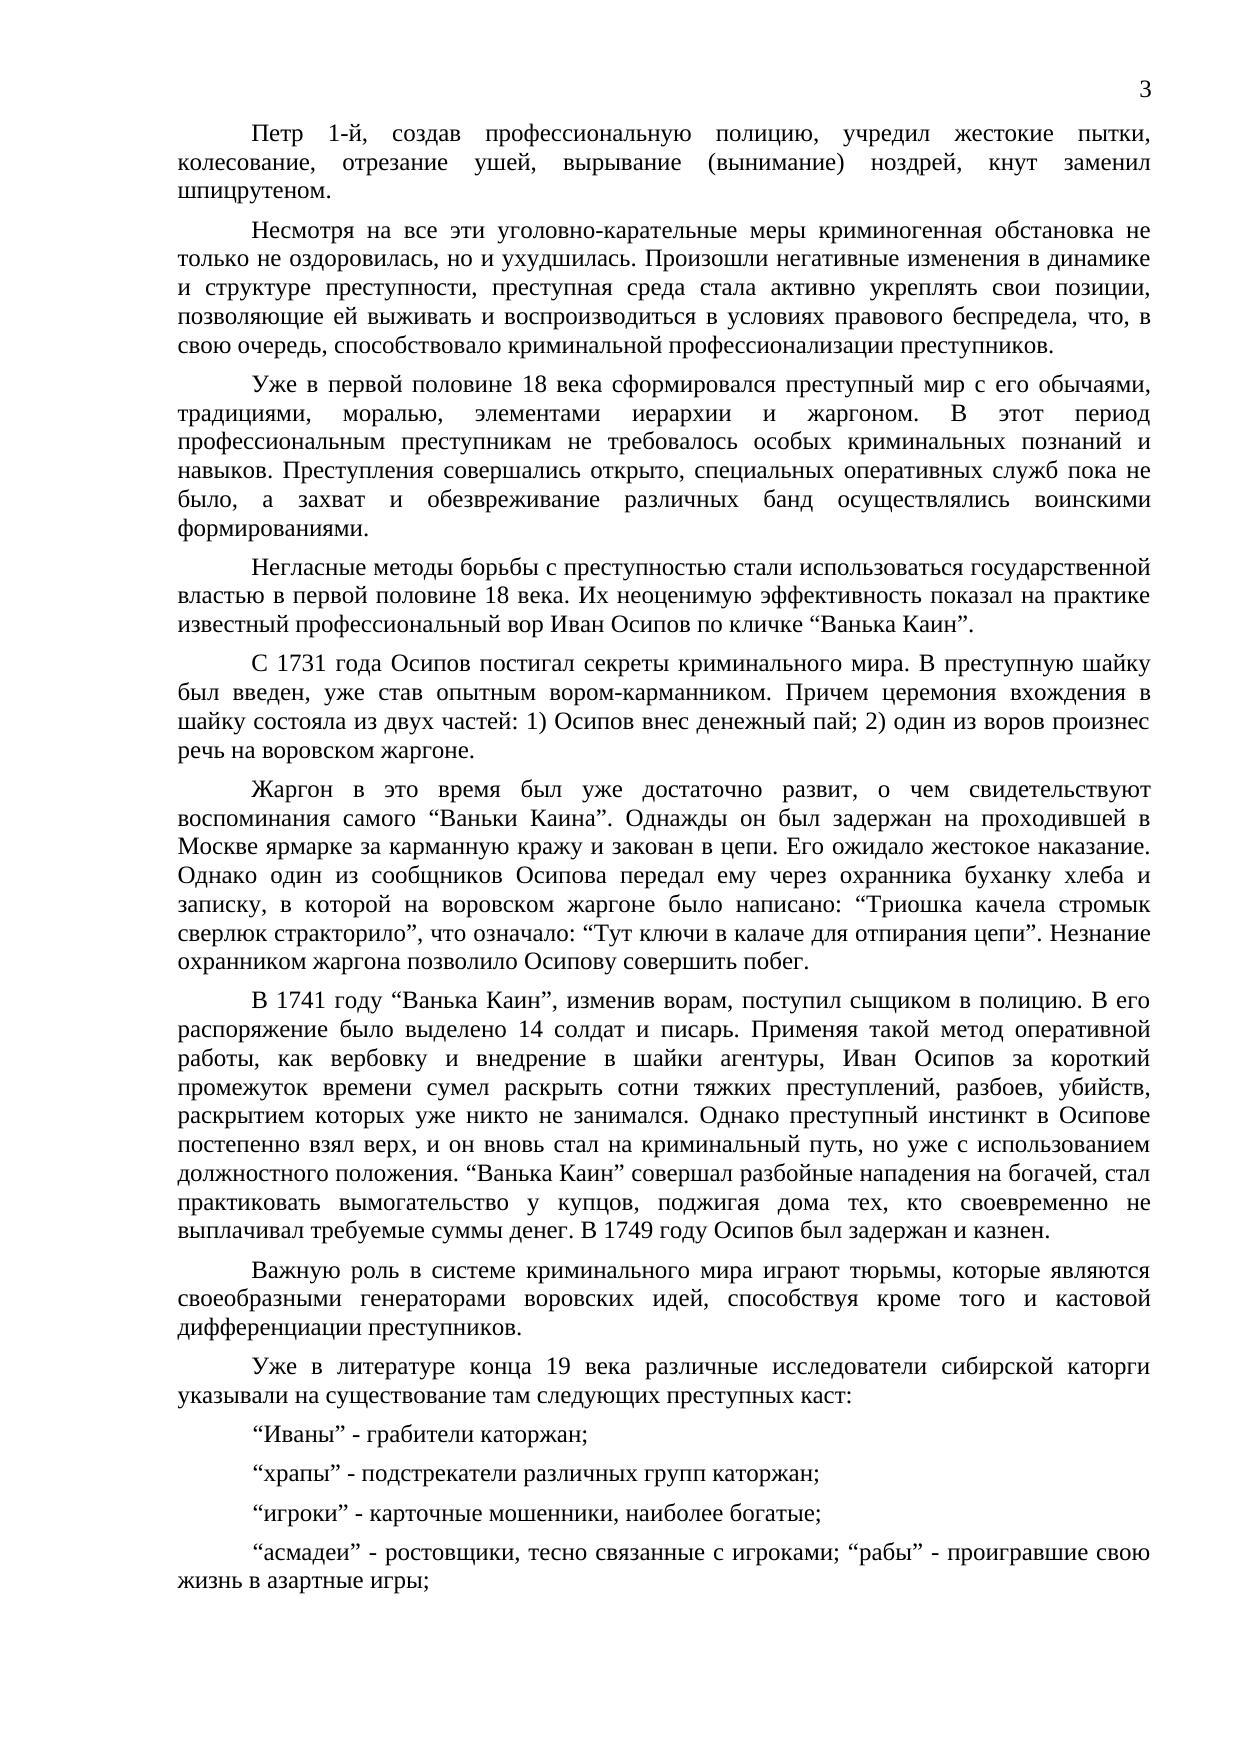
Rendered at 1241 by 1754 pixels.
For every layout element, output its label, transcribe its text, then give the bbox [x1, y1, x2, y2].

text Петр 1-й, создав профессиональную полицию, учредил жестокие пытки, колесование, отрезание ушей, вырывание (вынимание) ноздрей, кнут заменил шпицрутеном. [177, 118, 1152, 204]
text “асмадеи” - ростовщики, тесно связанные с игроками; “рабы” - проигравшие свою жизнь в азартные игры; [177, 1537, 1152, 1594]
text “игроки” - карточные мошенники, наиболее богатые; [252, 1498, 1152, 1526]
text С 1731 года Осипов постигал секреты криминального мира. В преступную шайку был введен, уже став опытным вором-карманником. Причем церемония вхождения в шайку состояла из двух частей: 1) Осипов внес денежный пай; 2) один из воров произнес речь на воровском жаргоне. [177, 648, 1152, 763]
text Несмотря на все эти уголовно-карательные меры криминогенная обстановка не только не оздоровилась, но и ухудшилась. Произошли негативные изменения в динамике и структуре преступности, преступная среда стала активно укреплять свои позиции, позволяющие ей выживать и воспроизводиться в условиях правового беспредела, что, в свою очередь, способствовало криминальной профессионализации преступников. [177, 215, 1152, 358]
text Жаргон в это время был уже достаточно развит, о чем свидетельствуют воспоминания самого “Ваньки Каина”. Однажды он был задержан на проходившей в Москве ярмарке за карманную кражу и закован в цепи. Его ожидало жестокое наказание. Однако один из сообщников Осипова передал ему через охранника буханку хлеба и записку, в которой на воровском жаргоне было написано: “Триошка качела стромык сверлюк стракторило”, что означало: “Тут ключи в калаче для отпирания цепи”. Незнание охранником жаргона позволило Осипову совершить побег. [177, 774, 1152, 975]
text Уже в первой половине 18 века сформировался преступный мир с его обычаями, традициями, моралью, элементами иерархии и жаргоном. В этот период профессиональным преступникам не требовалось особых криминальных познаний и навыков. Преступления совершались открыто, специальных оперативных служб пока не было, а захват и обезвреживание различных банд осуществлялись воинскими формированиями. [177, 369, 1152, 541]
text Важную роль в системе криминального мира играют тюрьмы, которые являются своеобразными генераторами воровских идей, способствуя кроме того и кастовой дифференциации преступников. [177, 1255, 1152, 1341]
text “храпы” - подстрекатели различных групп каторжан; [252, 1458, 1152, 1487]
text В 1741 году “Ванька Каин”, изменив ворам, поступил сыщиком в полицию. В его распоряжение было выделено 14 солдат и писарь. Применяя такой метод оперативной работы, как вербовку и внедрение в шайки агентуры, Иван Осипов за короткий промежуток времени сумел раскрыть сотни тяжких преступлений, разбоев, убийств, раскрытием которых уже никто не занимался. Однако преступный инстинкт в Осипове постепенно взял верх, и он вновь стал на криминальный путь, но уже с использованием должностного положения. “Ванька Каин” совершал разбойные нападения на богачей, стал практиковать вымогательство у купцов, поджигая дома тех, кто своевременно не выплачивал требуемые суммы денег. В 1749 году Осипов был задержан и казнен. [177, 986, 1152, 1244]
text Негласные методы борьбы с преступностью стали использоваться государственной властью в первой половине 18 века. Их неоценимую эффективность показал на практике известный профессиональный вор Иван Осипов по кличке “Ванька Каин”. [177, 552, 1152, 638]
text Уже в литературе конца 19 века различные исследователи сибирской каторги указывали на существование там следующих преступных каст: [177, 1351, 1152, 1409]
text “Иваны” - грабители каторжан; [252, 1419, 1152, 1448]
